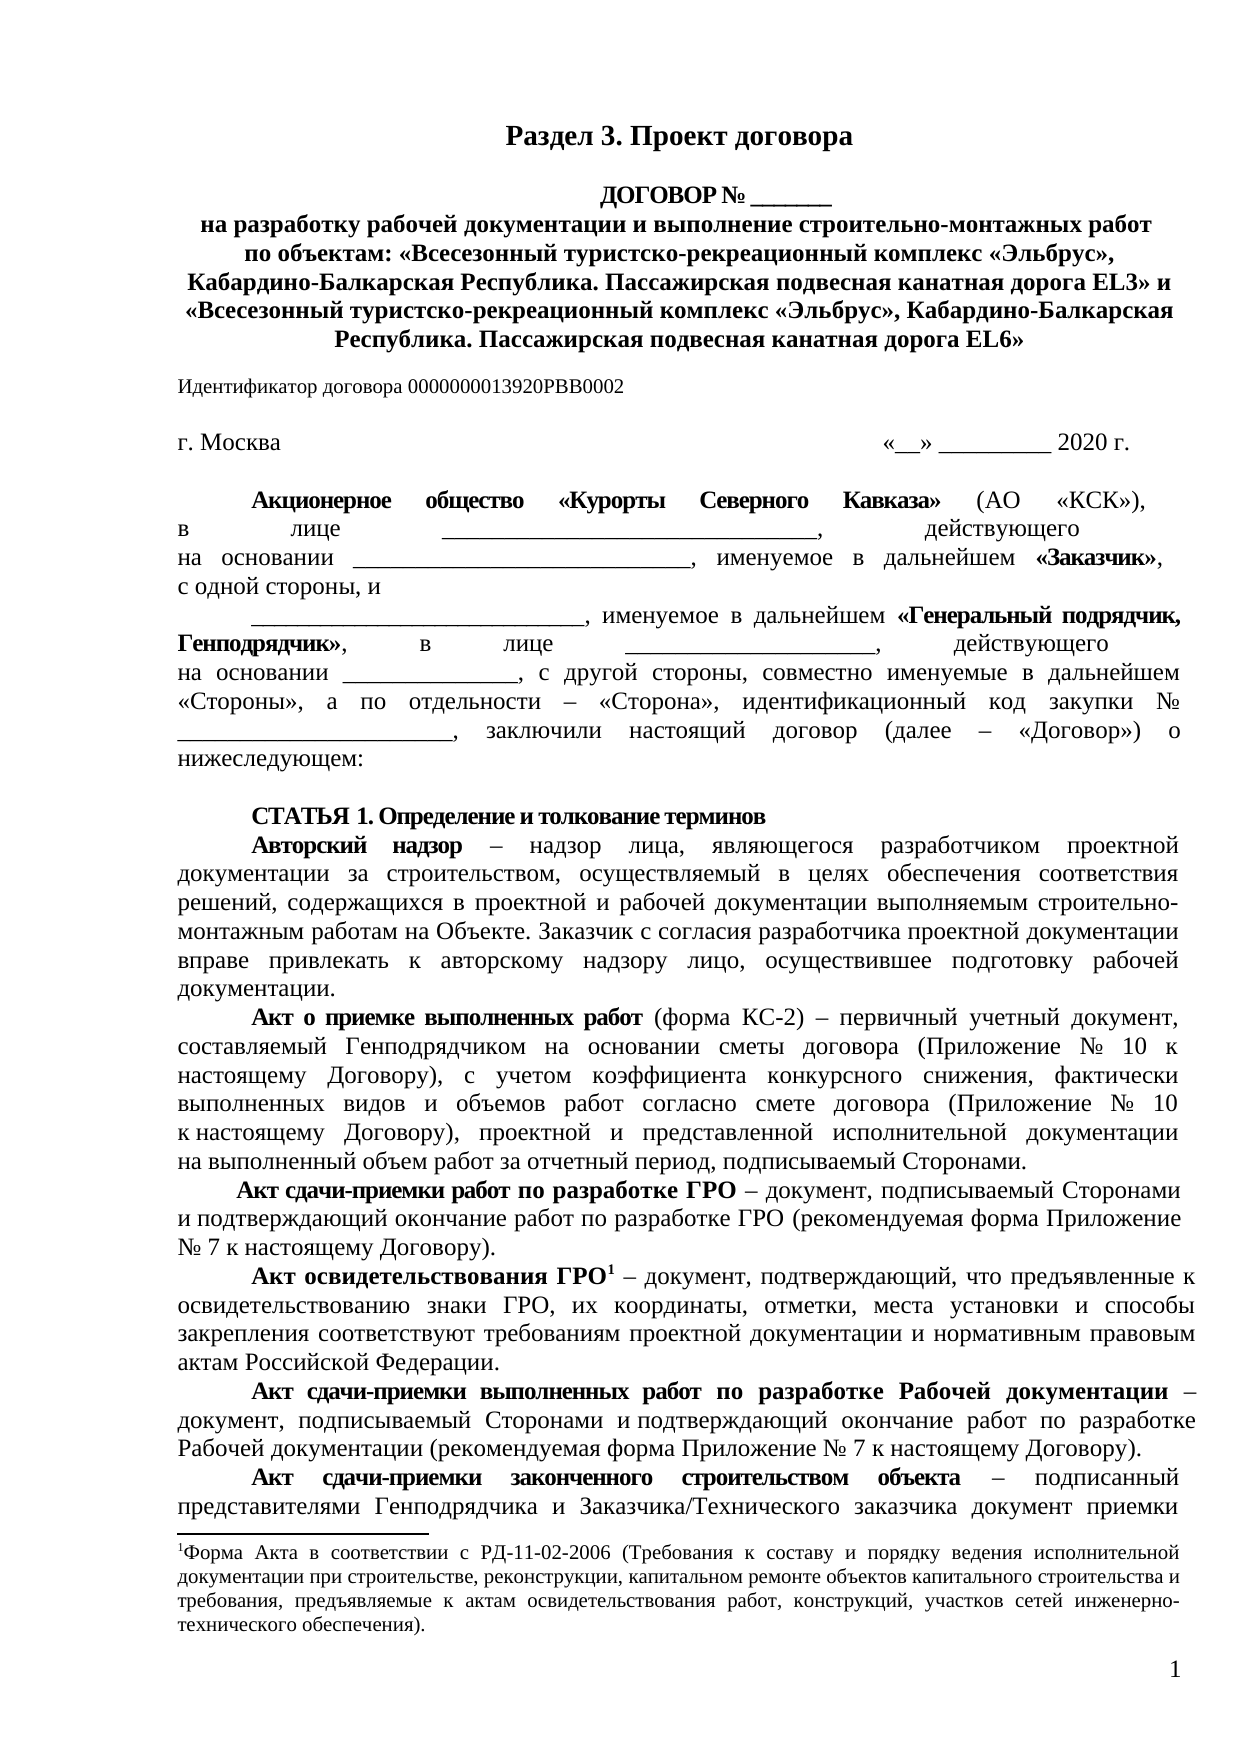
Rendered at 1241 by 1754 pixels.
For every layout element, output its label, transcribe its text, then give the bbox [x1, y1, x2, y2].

text Акционерное общество «Курорты Северного Кавказа» (АО «КСК»), в лице ______________________________, действующего на основании ___________________________, именуемое в дальнейшем «Заказчик», с одной стороны, и [177, 485, 1181, 600]
text СТАТЬЯ 1. Определение и толкование терминов [177, 801, 1181, 830]
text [177, 1462, 1179, 1520]
text _____________________________, именуемое в дальнейшем «Генеральный подрядчик, Генподрядчик», в лице ____________________, действующего на основании ______________, с другой стороны, совместно именуемые в дальнейшем «Стороны», а по отдельности – «Сторона», идентификационный код закупки № ______________________, заключили настоящий договор (далее – «Договор») о нижеследующем: [177, 600, 1181, 772]
text Идентификатор договора 0000000013920РВВ0002 [177, 374, 1179, 398]
text Акт освидетельствования ГРО – документ, подтверждающий, что предъявленные к освидетельствованию знаки ГРО, их координаты, отметки, места установки и способы закрепления соответствуют требованиям проектной документации и нормативным правовым актам Российской Федерации. [177, 1261, 1196, 1376]
text Акт сдачи-приемки выполненных работ по разработке Рабочей документации – документ, подписываемый Сторонами и подтверждающий окончание работ по разработке Рабочей документации (рекомендуемая форма Приложение № 7 к настоящему Договору). [177, 1376, 1196, 1462]
text на разработку рабочей документации и выполнение строительно-монтажных работ по объектам: «Всесезонный туристско-рекреационный комплекс «Эльбрус», Кабардино-Балкарская Республика. Пассажирская подвесная канатная дорога EL3» и «Всесезонный туристско-рекреационный комплекс «Эльбрус», Кабардино-Балкарская Республика. Пассажирская подвесная канатная дорога EL6» [177, 209, 1181, 353]
text Акт о приемке выполненных работ (форма КС-2) – первичный учетный документ, составляемый Генподрядчиком на основании сметы договора (Приложение № 10 к настоящему Договору), с учетом коэффициента конкурсного снижения, фактически выполненных видов и объемов работ согласно смете договора (Приложение № 10 к настоящему Договору), проектной и представленной исполнительной документации на выполненный объем работ за отчетный период, подписываемый Сторонами. [177, 1002, 1179, 1175]
text Раздел 3. Проект договора [177, 118, 1181, 152]
text Авторский надзор – надзор лица, являющегося разработчиком проектной документации за строительством, осуществляемый в целях обеспечения соответствия решений, содержащихся в проектной и рабочей документации выполняемым строительно-монтажным работам на Объекте. Заказчик с согласия разработчика проектной документации вправе привлекать к авторскому надзору лицо, осуществившее подготовку рабочей документации. [177, 830, 1179, 1002]
text ДОГОВОР № _______ [177, 180, 1181, 209]
text Акт сдачи-приемки работ по разработке ГРО – документ, подписываемый Сторонами и подтверждающий окончание работ по разработке ГРО (рекомендуемая форма Приложение № 7 к настоящему Договору). [177, 1175, 1181, 1261]
text г. Москва «__» _________ 2020 г. [177, 427, 1181, 456]
